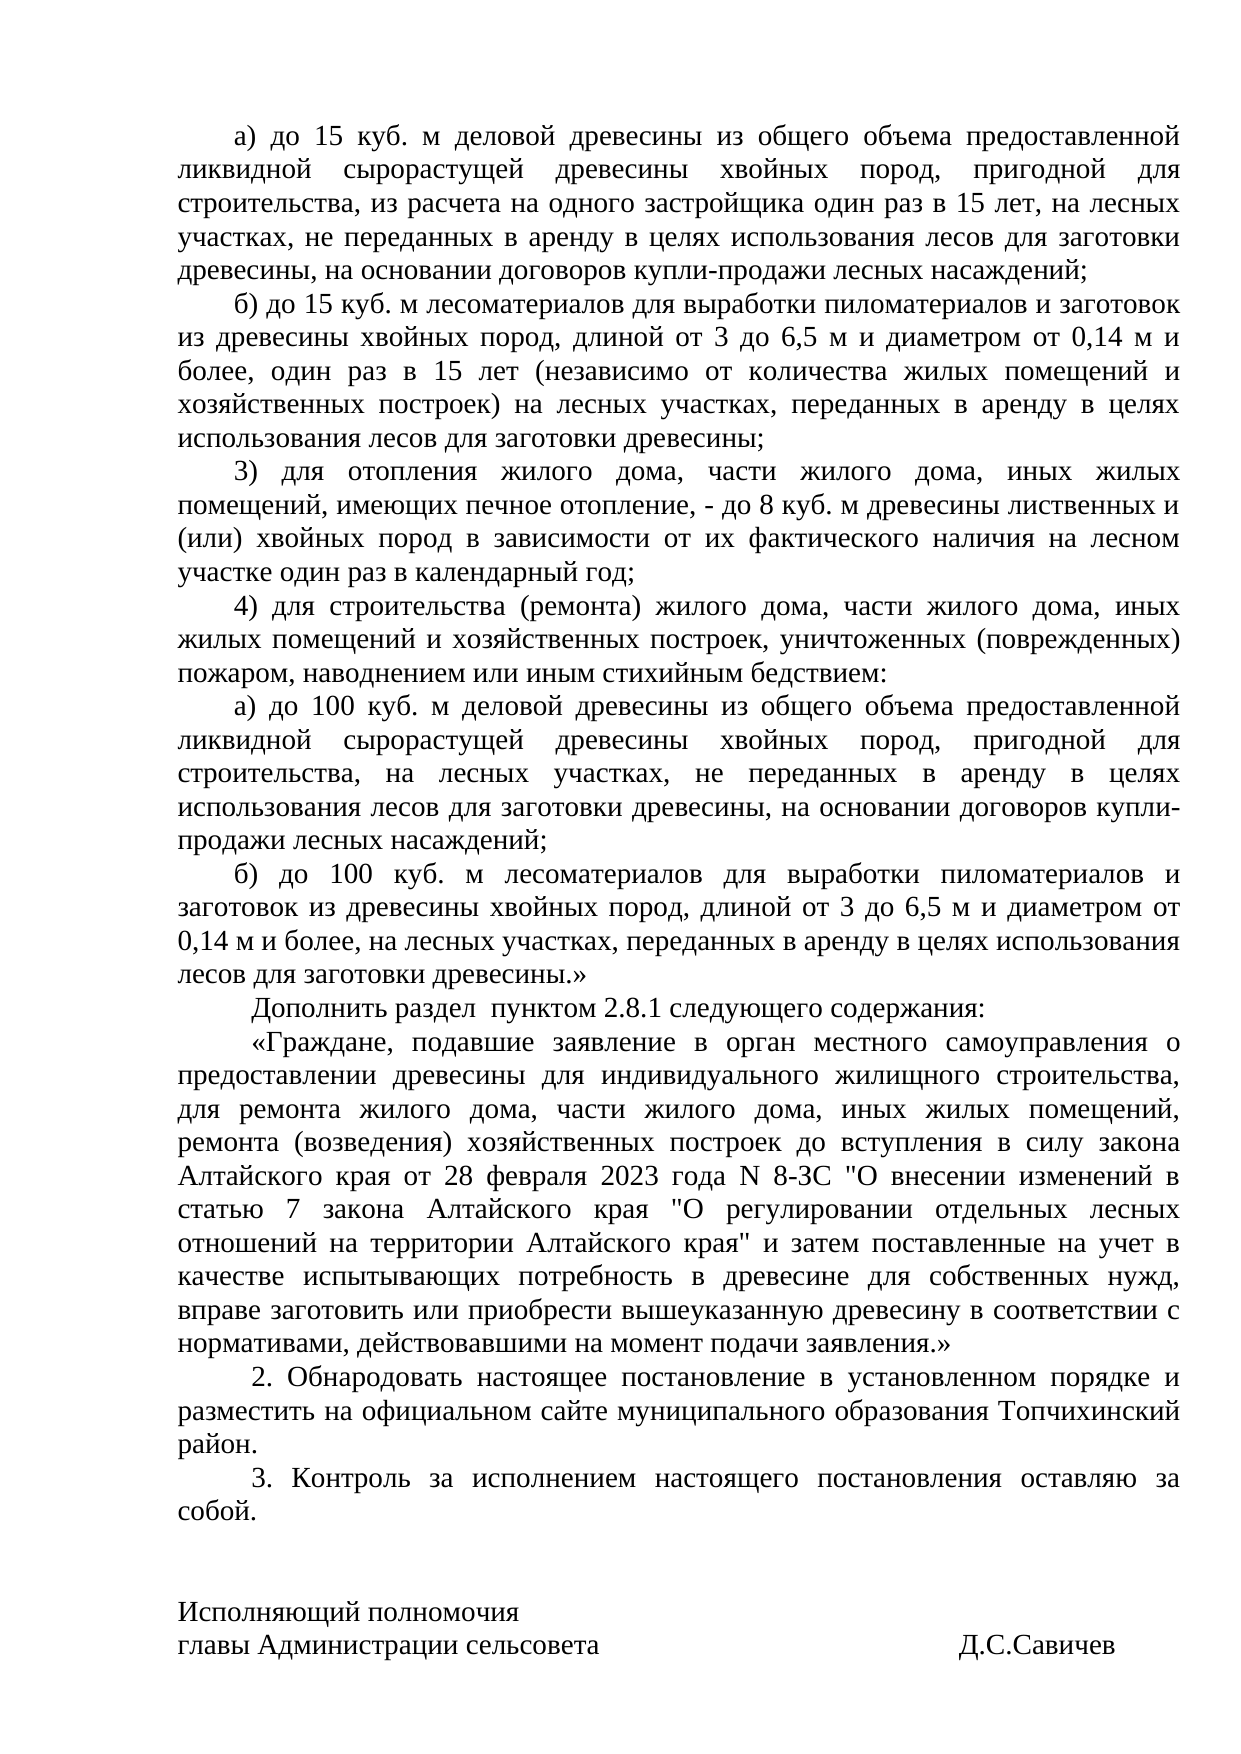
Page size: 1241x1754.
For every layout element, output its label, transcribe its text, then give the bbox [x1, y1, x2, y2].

text «Граждане, подавшие заявление в орган местного самоуправления о предоставлении древесины для индивидуального жилищного строительства, для ремонта жилого дома, части жилого дома, иных жилых помещений, ремонта (возведения) хозяйственных построек до вступления в силу закона Алтайского края от 28 февраля 2023 года N 8-ЗС "О внесении изменений в статью 7 закона Алтайского края "О регулировании отдельных лесных отношений на территории Алтайского края" и затем поставленные на учет в качестве испытывающих потребность в древесине для собственных нужд, вправе заготовить или приобрести вышеуказанную древесину в соответствии с нормативами, действовавшими на момент подачи заявления.» [177, 1024, 1181, 1359]
text б) до 100 куб. м лесоматериалов для выработки пиломатериалов и заготовок из древесины хвойных пород, длиной от 3 до 6,5 м и диаметром от 0,14 м и более, на лесных участках, переданных в аренду в целях использования лесов для заготовки древесины.» [177, 856, 1181, 990]
text Исполняющий полномочия [177, 1594, 1181, 1627]
text а) до 15 куб. м деловой древесины из общего объема предоставленной ликвидной сырорастущей древесины хвойных пород, пригодной для строительства, из расчета на одного застройщика один раз в 15 лет, на лесных участках, не переданных в аренду в целях использования лесов для заготовки древесины, на основании договоров купли-продажи лесных насаждений; [177, 118, 1181, 286]
text 2. Обнародовать настоящее постановление в установленном порядке и разместить на официальном сайте муниципального образования Топчихинский район. [177, 1359, 1181, 1460]
text б) до 15 куб. м лесоматериалов для выработки пиломатериалов и заготовок из древесины хвойных пород, длиной от 3 до 6,5 м и диаметром от 0,14 м и более, один раз в 15 лет (независимо от количества жилых помещений и хозяйственных построек) на лесных участках, переданных в аренду в целях использования лесов для заготовки древесины; [177, 286, 1181, 453]
text 3. Контроль за исполнением настоящего постановления оставляю за собой. [177, 1460, 1181, 1527]
text 4) для строительства (ремонта) жилого дома, части жилого дома, иных жилых помещений и хозяйственных построек, уничтоженных (поврежденных) пожаром, наводнением или иным стихийным бедствием: [177, 588, 1181, 688]
text Дополнить раздел пунктом 2.8.1 следующего содержания: [177, 990, 1181, 1024]
text 3) для отопления жилого дома, части жилого дома, иных жилых помещений, имеющих печное отопление, - до 8 куб. м древесины лиственных и (или) хвойных пород в зависимости от их фактического наличия на лесном участке один раз в календарный год; [177, 453, 1181, 588]
text а) до 100 куб. м деловой древесины из общего объема предоставленной ликвидной сырорастущей древесины хвойных пород, пригодной для строительства, на лесных участках, не переданных в аренду в целях использования лесов для заготовки древесины, на основании договоров купли-продажи лесных насаждений; [177, 688, 1181, 856]
text главы Администрации сельсовета Д.С.Савичев [177, 1627, 1181, 1661]
